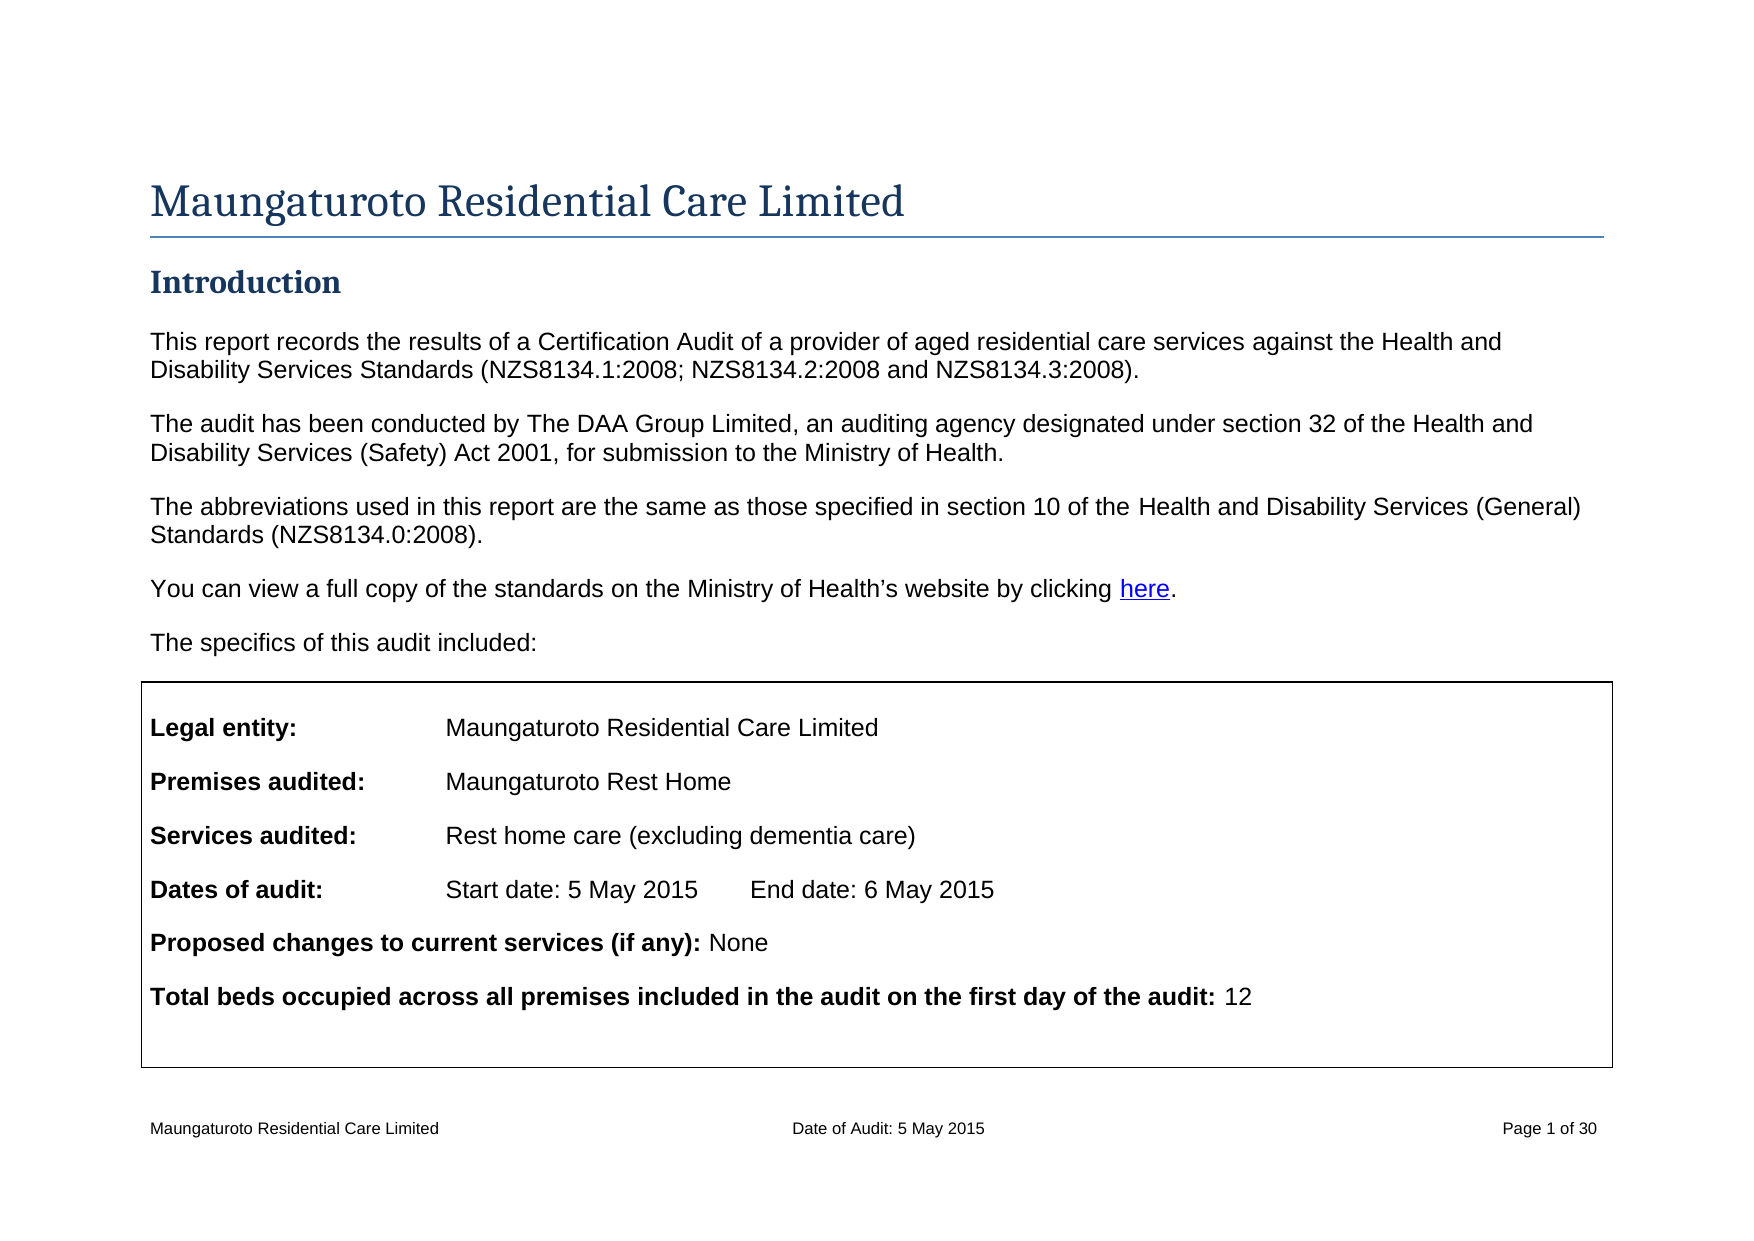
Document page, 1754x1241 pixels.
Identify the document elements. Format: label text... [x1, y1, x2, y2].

text Total beds occupied across all premises included in the audit on the first day of the audit: 12 [142, 979, 1612, 1011]
subtitle Maungaturoto Residential Care Limited [150, 175, 1604, 236]
text You can view a full copy of the standards on the Ministry of Health’s website by clicking here. [150, 574, 1604, 603]
text Services audited: Rest home care (excluding dementia care) [142, 818, 1612, 849]
text Legal entity: Maungaturoto Residential Care Limited [150, 713, 1604, 742]
text The abbreviations used in this report are the same as those specified in section 10 of the Health and Disability Services (General) Standards (NZS8134.0:2008). [150, 491, 1604, 549]
text This report records the results of a Certification Audit of a provider of aged residential care services against the Health and Disability Services Standards (NZS8134.1:2008; NZS8134.2:2008 and NZS8134.3:2008). [150, 326, 1604, 384]
text Premises audited: Maungaturoto Rest Home [142, 764, 1612, 796]
subtitle Introduction [150, 263, 1604, 301]
text Proposed changes to current services (if any): None [142, 925, 1612, 957]
text The audit has been conducted by The DAA Group Limited, an auditing agency designated under section 32 of the Health and Disability Services (Safety) Act 2001, for submission to the Ministry of Health. [150, 409, 1604, 466]
text Dates of audit: Start date: 5 May 2015 End date: 6 May 2015 [142, 871, 1612, 903]
text The specifics of this audit included: [150, 628, 1604, 656]
